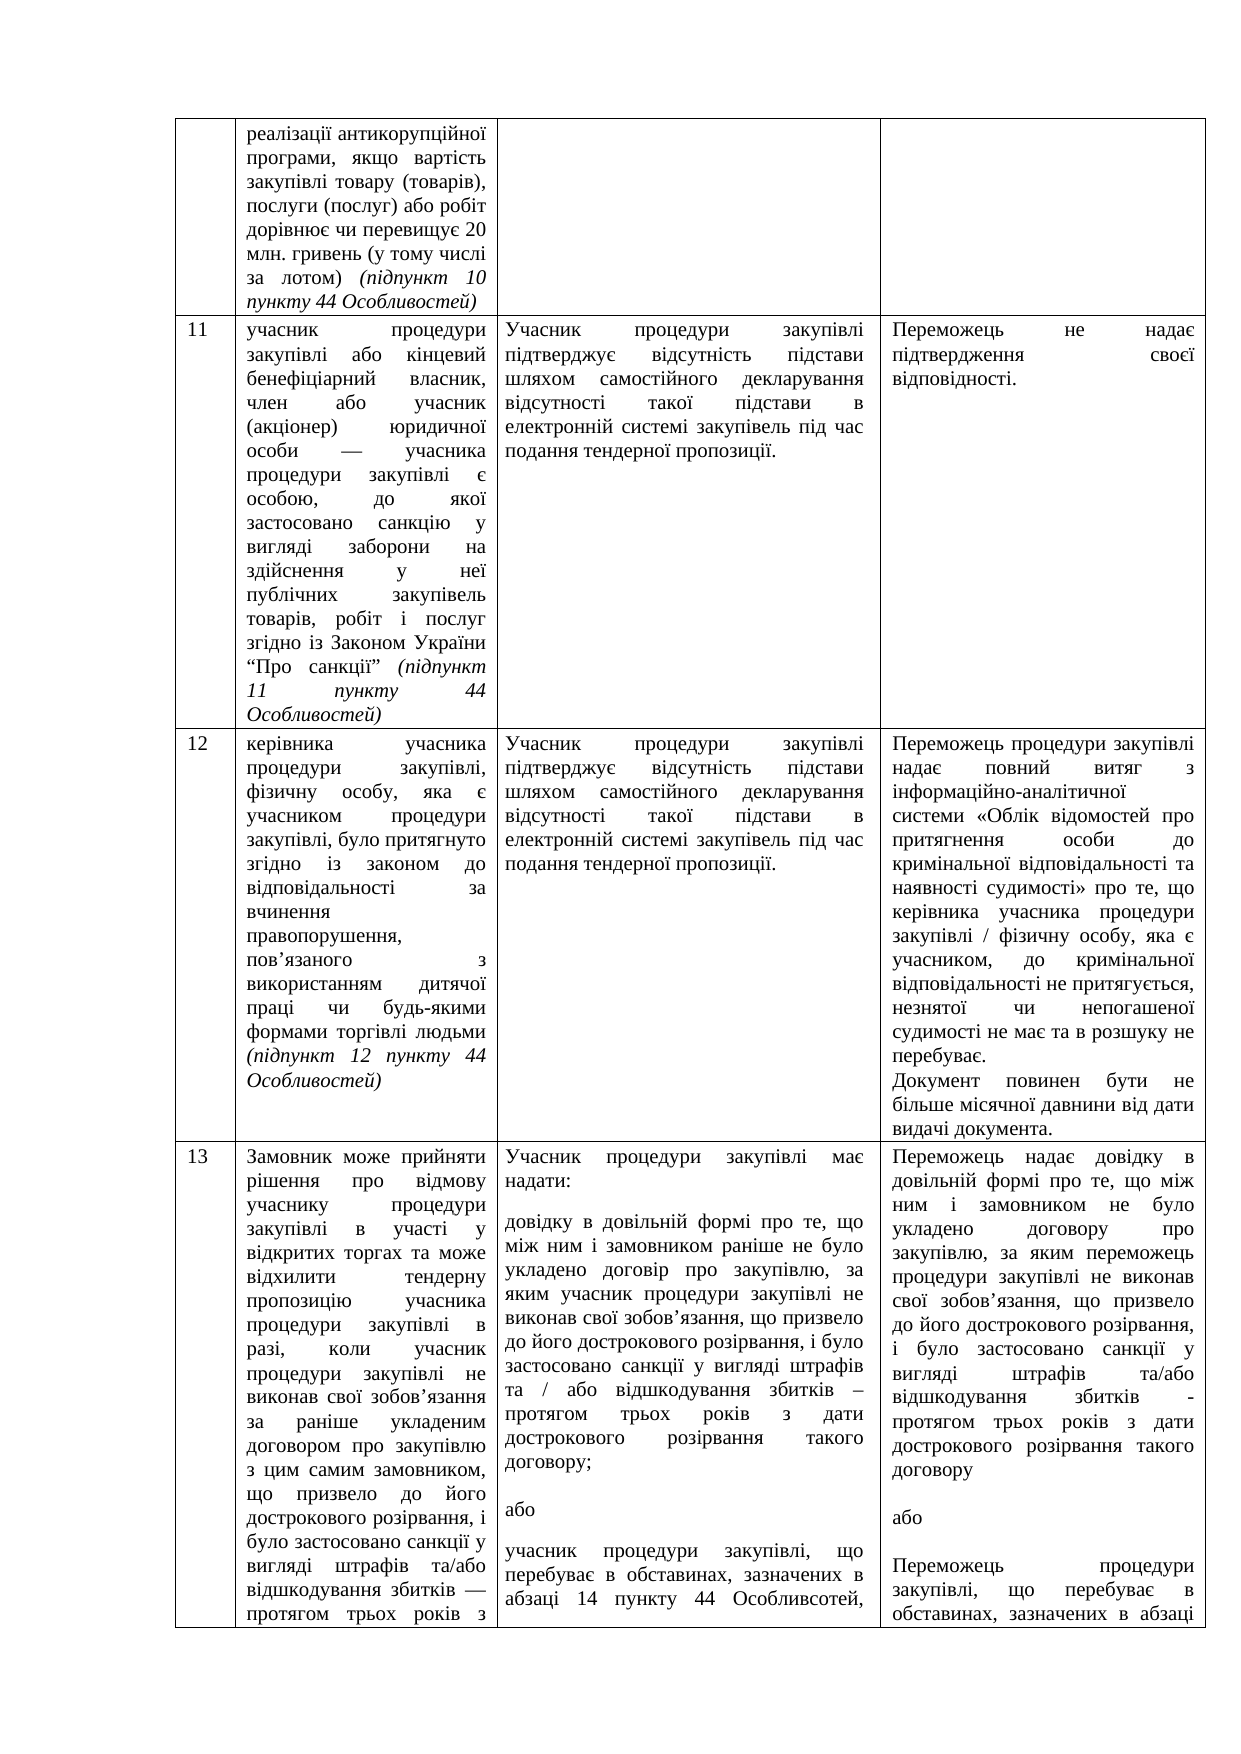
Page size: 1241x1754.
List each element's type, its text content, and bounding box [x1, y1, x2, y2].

table_cell 11 [176, 316, 235, 728]
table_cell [881, 119, 1205, 315]
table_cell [498, 1142, 880, 1627]
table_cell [236, 119, 497, 315]
table_cell Переможець не надає підтвердження своєї відповідності. [881, 316, 1205, 728]
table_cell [498, 119, 880, 315]
table_cell Переможець процедури закупівлі надає повний витяг з інформаційно-аналітичної системи «Облік відомостей про притягнення особи до кримінальної відповідальності та наявності судимості» про те, що керівника учасника процедури закупівлі / фізичну особу, яка є учасником, до кримінальної відповідальності не притягується, незнятої чи непогашеної судимості не має та в розшуку не перебуває. Документ повинен бути не більше місячної давнини від дати видачі документа. [881, 729, 1205, 1141]
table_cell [236, 1142, 497, 1627]
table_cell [881, 1142, 1205, 1627]
table_cell 13 [176, 1142, 235, 1627]
table_cell керівника учасника процедури закупівлі, фізичну особу, яка є учасником процедури закупівлі, було притягнуто згідно із законом до відповідальності за вчинення правопорушення, пов’язаного з використанням дитячої праці чи будь-якими формами торгівлі людьми (підпункт 12 пункту 44 Особливостей) [236, 729, 497, 1141]
table_cell учасник процедури закупівлі або кінцевий бенефіціарний власник, член або учасник (акціонер) юридичної особи — учасника процедури закупівлі є особою, до якої застосовано санкцію у вигляді заборони на здійснення у неї публічних закупівель товарів, робіт і послуг згідно із Законом України “Про санкції” (підпункт 11 пункту 44 Особливостей) [236, 316, 497, 728]
table_cell 12 [176, 729, 235, 1141]
table_cell 10 [176, 119, 235, 315]
